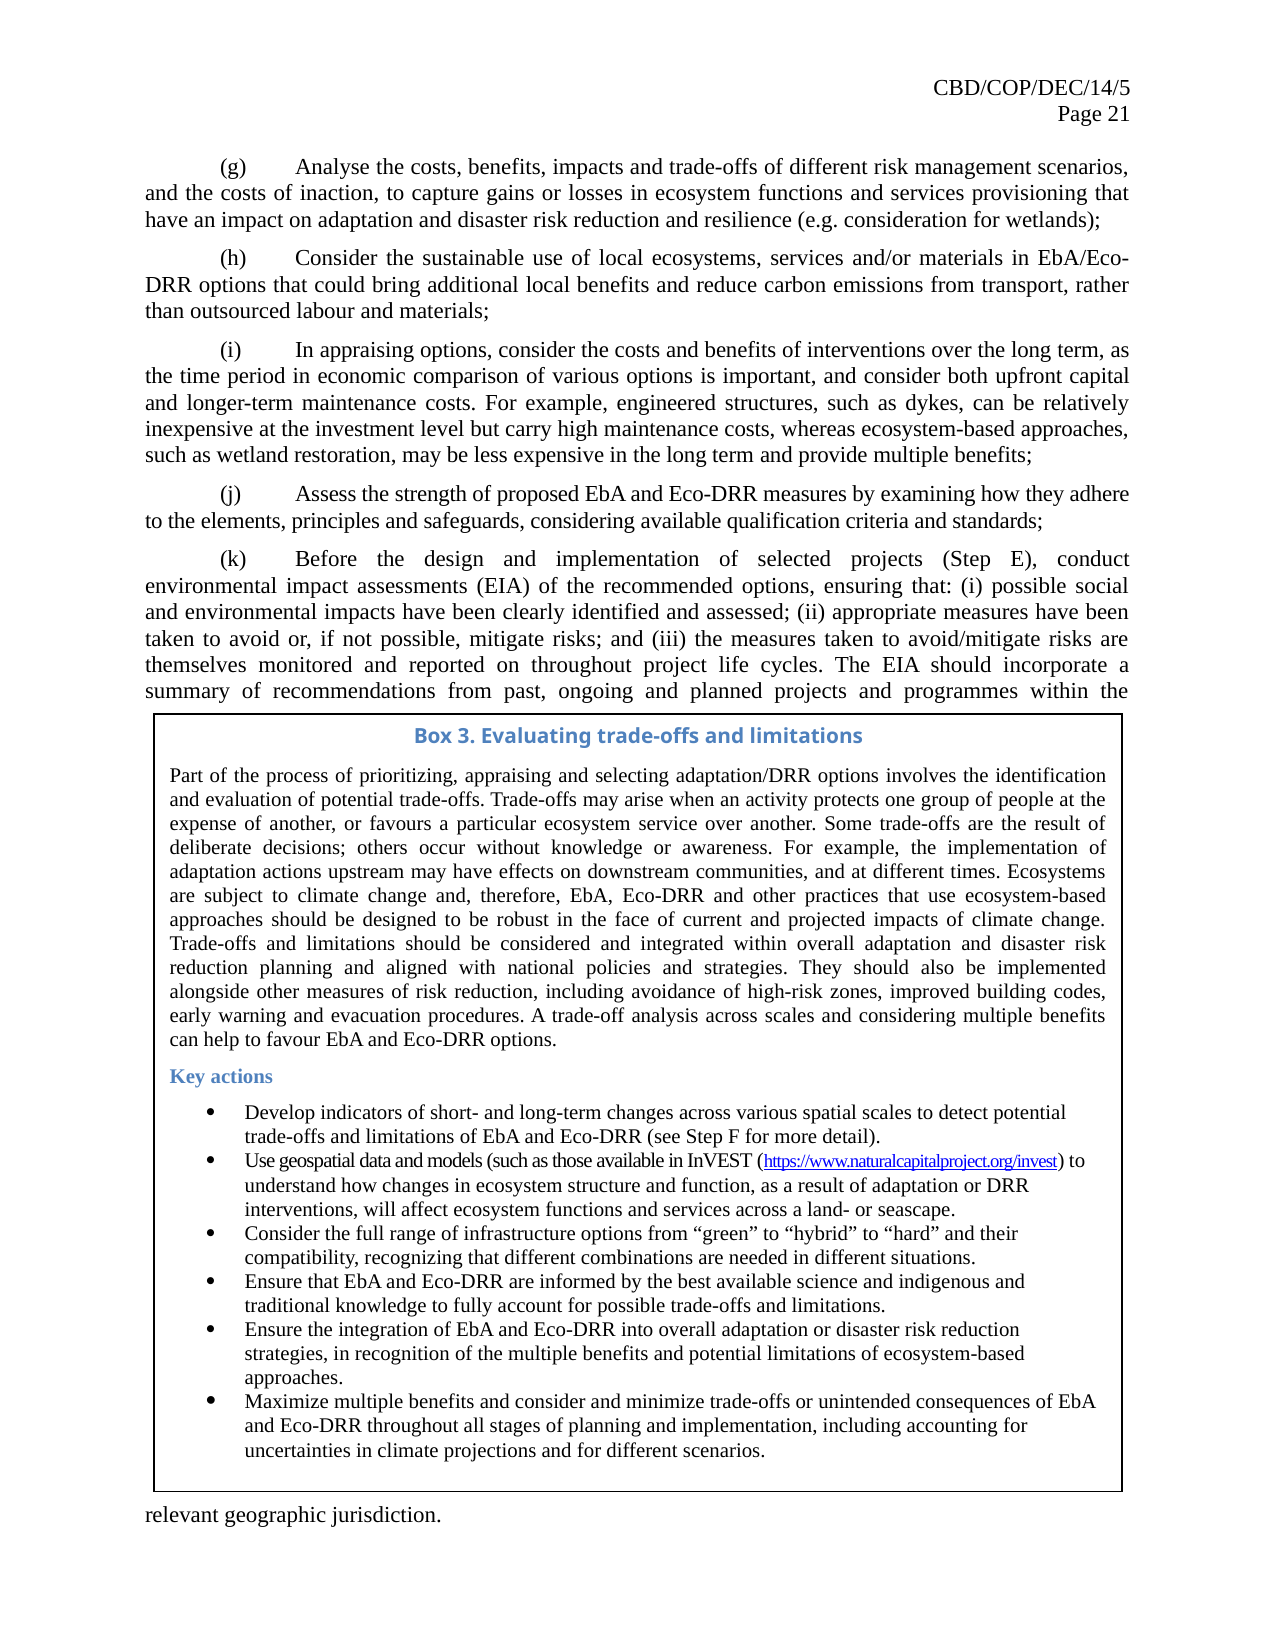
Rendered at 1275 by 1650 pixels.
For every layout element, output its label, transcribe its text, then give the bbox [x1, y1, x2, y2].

text (g) Analyse the costs, benefits, impacts and trade-offs of different risk management scenarios, and the costs of inaction, to capture gains or losses in ecosystem functions and services provisioning that have an impact on adaptation and disaster risk reduction and resilience (e.g. consideration for wetlands); [145, 153, 1130, 232]
text (j) Assess the strength of proposed EbA and Eco-DRR measures by examining how they adhere to the elements, principles and safeguards, considering available qualification criteria and standards; [145, 480, 1130, 533]
text (i) In appraising options, consider the costs and benefits of interventions over the long term, as the time period in economic comparison of various options is important, and consider both upfront capital and longer-term maintenance costs. For example, engineered structures, such as dykes, can be relatively inexpensive at the investment level but carry high maintenance costs, whereas ecosystem-based approaches, such as wetland restoration, may be less expensive in the long term and provide multiple benefits; [145, 336, 1130, 468]
list (k) Before the design and implementation of selected projects (Step E), conduct environmental impact assessments (EIA) of the recommended options, ensuring that: (i) possible social and environmental impacts have been clearly identified and assessed; (ii) appropriate measures have been taken to avoid or, if not possible, mitigate risks; and (iii) the measures taken to avoid/mitigate risks are themselves monitored and reported on throughout project life cycles. The EIA should incorporate a summary of recommendations from past, ongoing and planned projects and programmes within the relevant geographic jurisdiction. [145, 546, 1130, 1527]
text (h) Consider the sustainable use of local ecosystems, services and/or materials in EbA/Eco-DRR options that could bring additional local benefits and reduce carbon emissions from transport, rather than outsourced labour and materials; [145, 244, 1130, 323]
